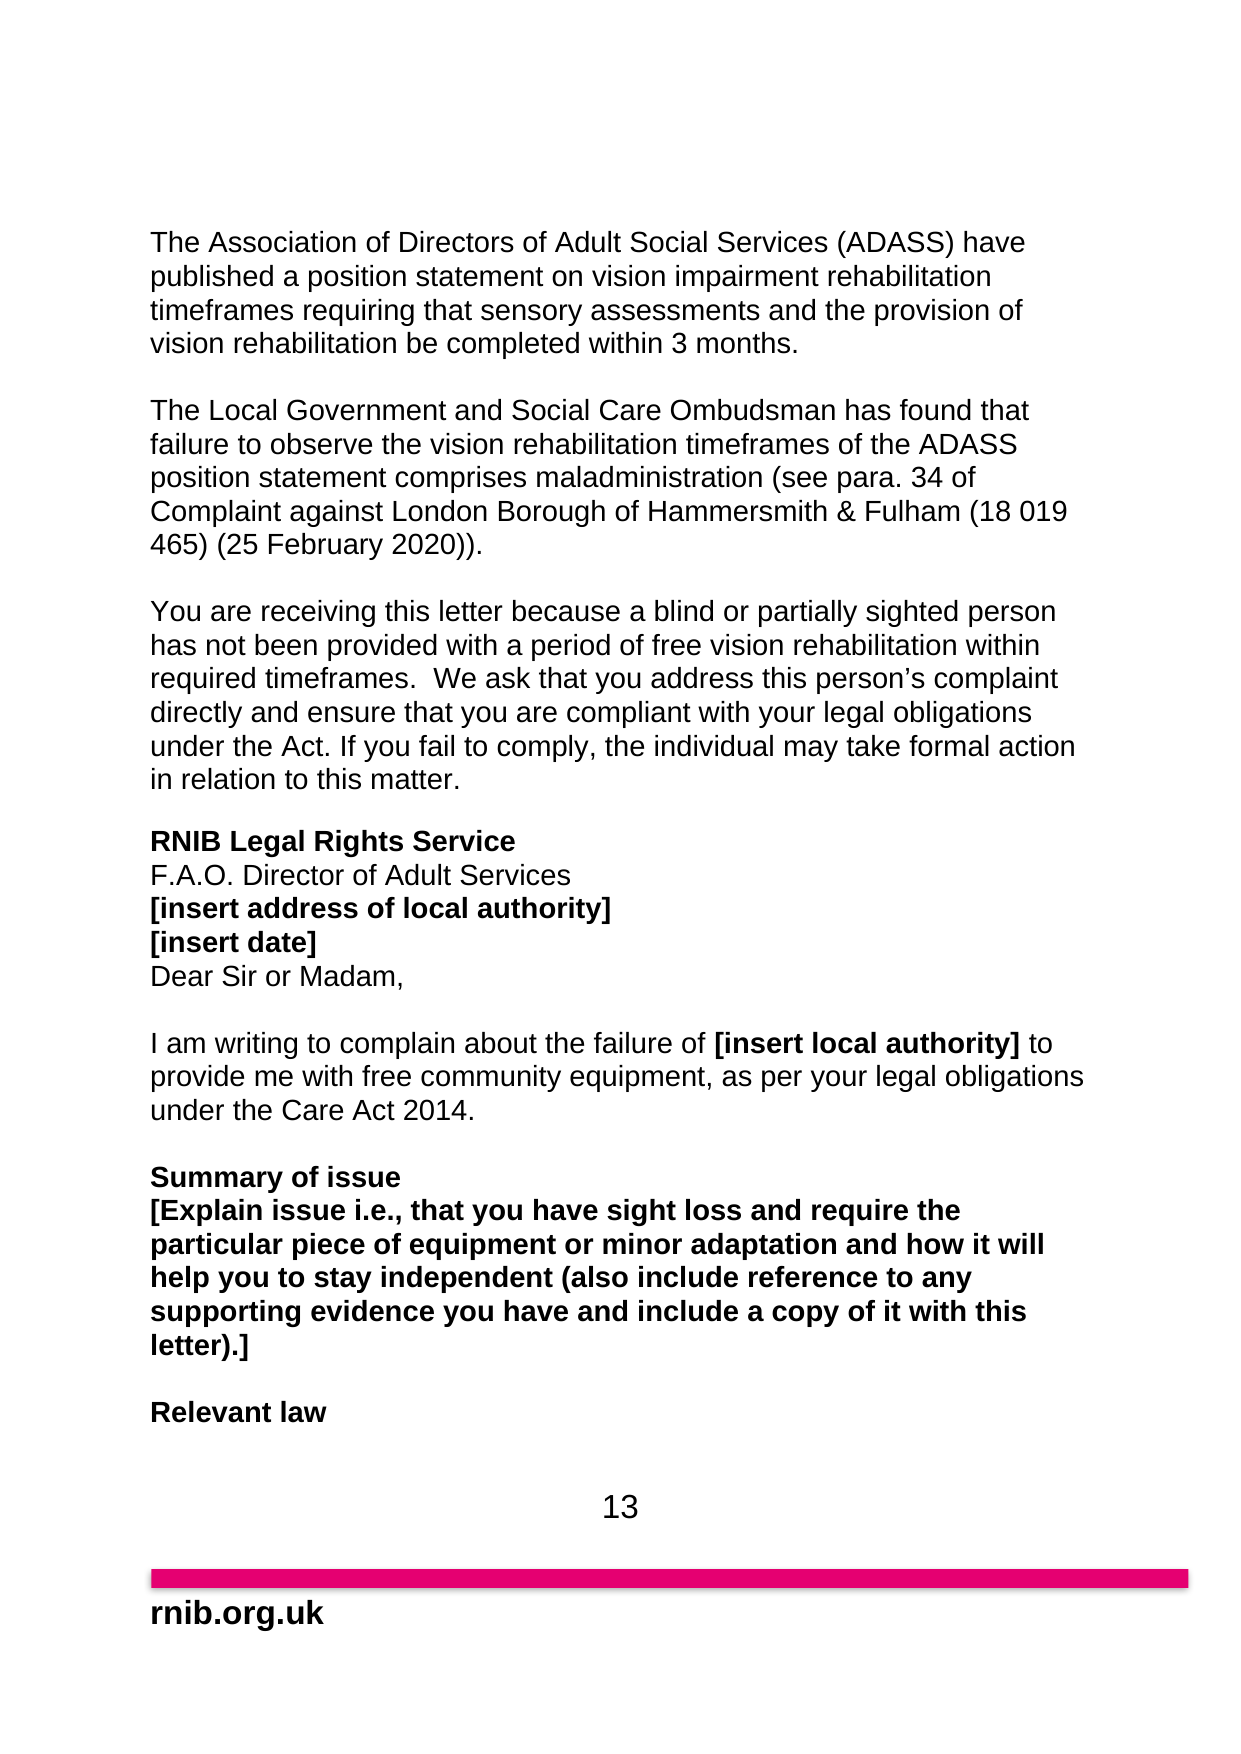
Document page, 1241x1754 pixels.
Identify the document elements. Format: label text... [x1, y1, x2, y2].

text F.A.O. Director of Adult Services [150, 858, 1090, 892]
text [Explain issue i.e., that you have sight loss and require the particular piece of equipment or minor adaptation and how it will help you to stay independent (also include reference to any supporting evidence you have and include a copy of it with this letter).] [150, 1193, 1090, 1361]
text Dear Sir or Madam, [150, 959, 1090, 992]
text Relevant law [150, 1395, 1090, 1428]
text I am writing to complain about the failure of [insert local authority] to provide me with free community equipment, as per your legal obligations under the Care Act 2014. [150, 1026, 1090, 1126]
text The Association of Directors of Adult Social Services (ADASS) have published a position statement on vision impairment rehabilitation timeframes requiring that sensory assessments and the provision of vision rehabilitation be completed within 3 months. [150, 226, 1090, 360]
text [insert address of local authority] [150, 892, 1090, 925]
text RNIB Legal Rights Service [150, 824, 1090, 858]
text Summary of issue [150, 1160, 1090, 1193]
text You are receiving this letter because a blind or partially sighted person has not been provided with a period of free vision rehabilitation within required timeframes. We ask that you address this person’s complaint directly and ensure that you are compliant with your legal obligations under the Act. If you fail to comply, the individual may take formal action in relation to this matter. [150, 594, 1090, 796]
text The Local Government and Social Care Ombudsman has found that failure to observe the vision rehabilitation timeframes of the ADASS position statement comprises maladministration (see para. 34 of Complaint against London Borough of Hammersmith & Fulham (18 019 465) (25 February 2020)). [150, 393, 1090, 561]
text [insert date] [150, 925, 1090, 959]
